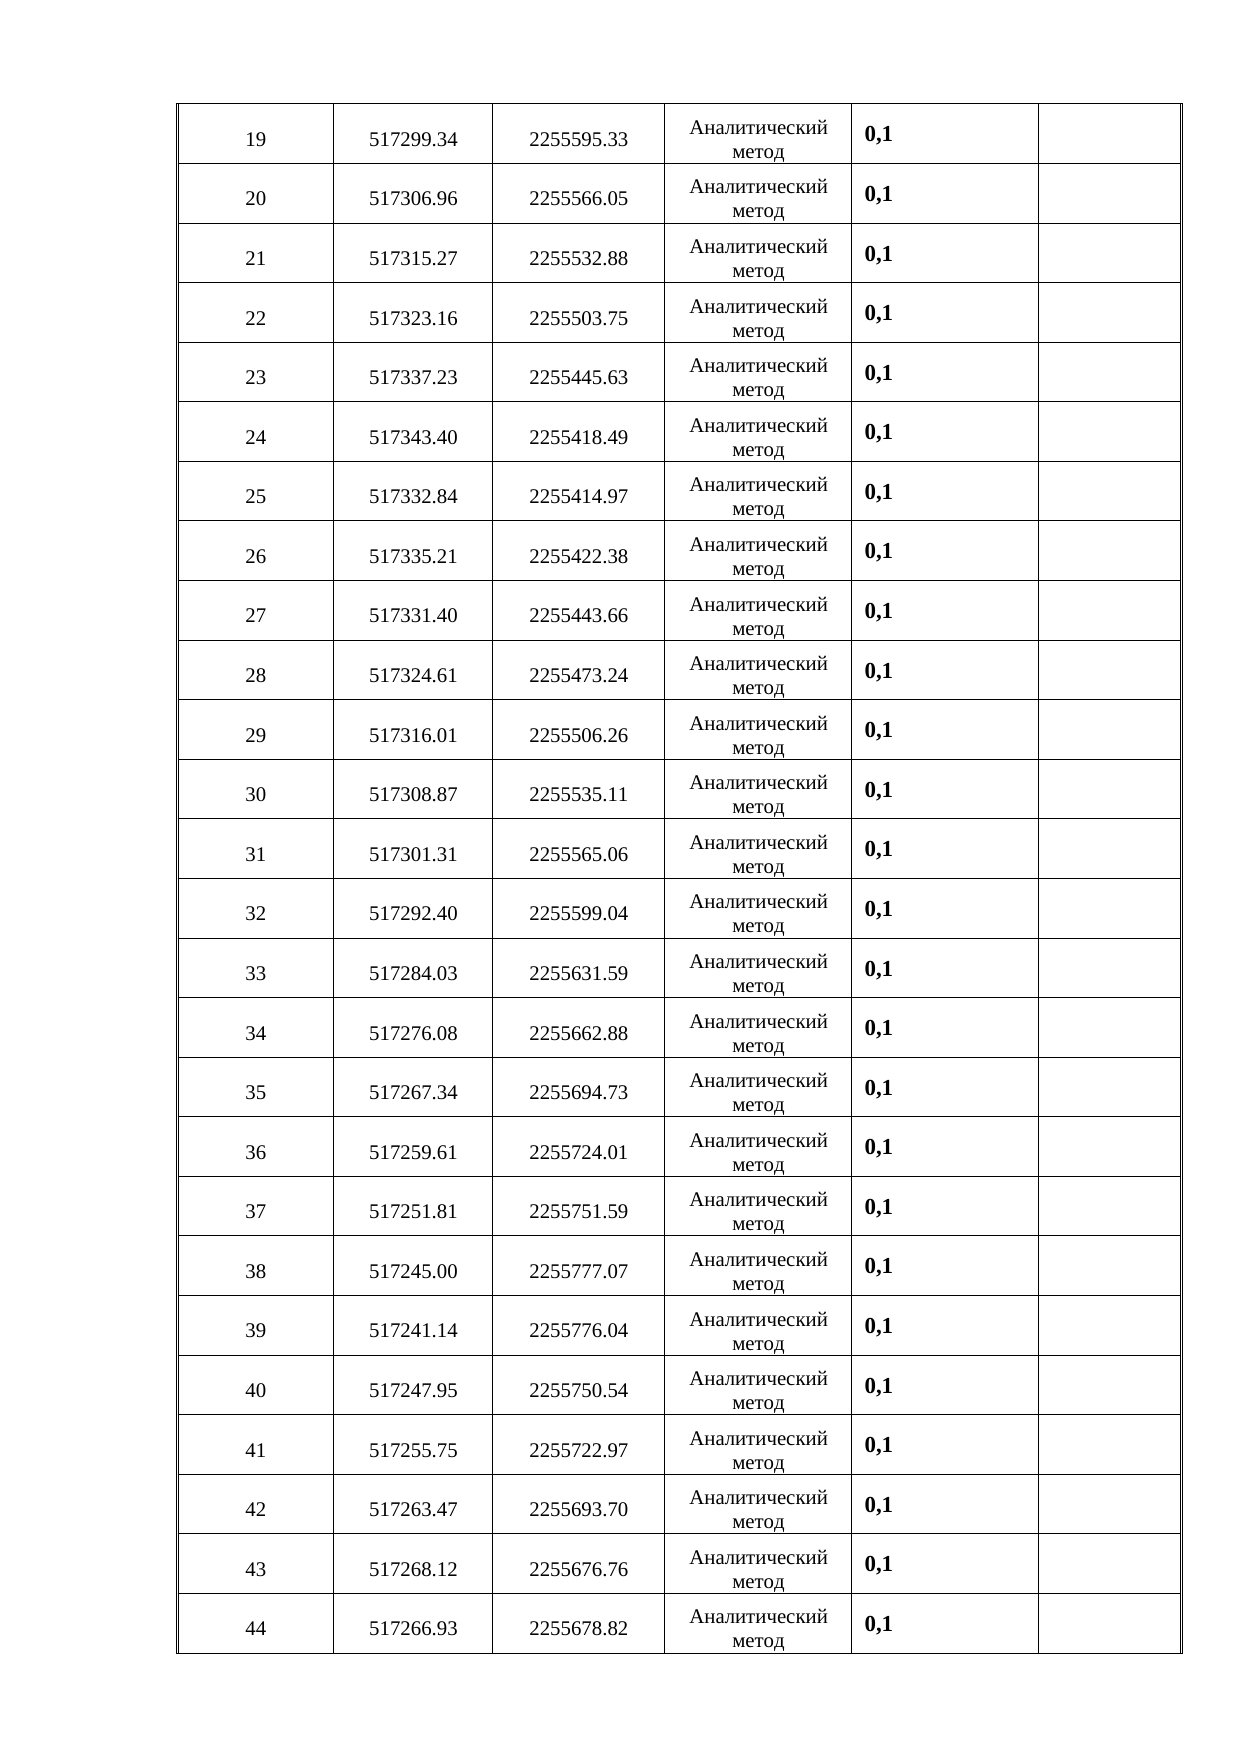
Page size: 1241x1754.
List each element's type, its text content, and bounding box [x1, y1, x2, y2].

table_cell 19 [179, 104, 333, 163]
table_cell 0,1 [852, 164, 1038, 222]
table_cell 0,1 [852, 462, 1038, 520]
table_cell 29 [179, 700, 333, 759]
table_cell 27 [179, 581, 333, 639]
table_cell 0,1 [852, 879, 1038, 937]
table_cell [1039, 224, 1180, 282]
table_cell 0,1 [852, 1475, 1038, 1533]
table_cell 2255565.06 [493, 819, 664, 878]
table_cell 2255693.70 [493, 1475, 664, 1533]
table_cell 0,1 [852, 521, 1038, 580]
table_cell 33 [179, 939, 333, 997]
table_cell 44 [179, 1594, 333, 1652]
table_cell [1039, 1117, 1180, 1176]
table_cell [1039, 641, 1180, 699]
table_cell 38 [179, 1236, 333, 1295]
table_cell Аналитический метод [665, 700, 851, 759]
table_cell [1039, 1058, 1180, 1116]
table_cell 36 [179, 1117, 333, 1176]
table_cell 517337.23 [334, 343, 492, 401]
table_cell 2255595.33 [493, 104, 664, 163]
table_cell 2255535.11 [493, 760, 664, 818]
table_cell 39 [179, 1296, 333, 1354]
table_cell Аналитический метод [665, 581, 851, 639]
table_cell 2255599.04 [493, 879, 664, 937]
table_cell 517306.96 [334, 164, 492, 222]
table_cell Аналитический метод [665, 760, 851, 818]
table_cell 2255506.26 [493, 700, 664, 759]
table_cell 37 [179, 1177, 333, 1235]
table_cell 517308.87 [334, 760, 492, 818]
table_cell [1039, 879, 1180, 937]
table_cell 22 [179, 283, 333, 342]
table_cell 2255724.01 [493, 1117, 664, 1176]
table_cell 517284.03 [334, 939, 492, 997]
table_cell 517276.08 [334, 998, 492, 1057]
table_cell Аналитический метод [665, 1356, 851, 1414]
table_cell 21 [179, 224, 333, 282]
table_cell 34 [179, 998, 333, 1057]
table_cell Аналитический метод [665, 998, 851, 1057]
table_cell 0,1 [852, 1296, 1038, 1354]
table_cell Аналитический метод [665, 819, 851, 878]
table_cell 2255532.88 [493, 224, 664, 282]
table_cell 517315.27 [334, 224, 492, 282]
table_cell 517266.93 [334, 1594, 492, 1652]
table_cell [1039, 104, 1180, 163]
table_cell 2255473.24 [493, 641, 664, 699]
table_cell 2255776.04 [493, 1296, 664, 1354]
table_cell Аналитический метод [665, 1415, 851, 1474]
table_cell [1039, 521, 1180, 580]
table_cell [1039, 1534, 1180, 1593]
table_cell 2255751.59 [493, 1177, 664, 1235]
table_cell [1039, 1594, 1180, 1652]
table_cell 30 [179, 760, 333, 818]
table_cell 0,1 [852, 939, 1038, 997]
table_cell 517263.47 [334, 1475, 492, 1533]
table_cell 517241.14 [334, 1296, 492, 1354]
table_cell 0,1 [852, 581, 1038, 639]
table_cell 517332.84 [334, 462, 492, 520]
table_cell Аналитический метод [665, 521, 851, 580]
table_cell 0,1 [852, 1534, 1038, 1593]
table_cell [1039, 1415, 1180, 1474]
table_cell 31 [179, 819, 333, 878]
table_cell [1039, 164, 1180, 222]
table_cell [1039, 939, 1180, 997]
table_cell 0,1 [852, 402, 1038, 461]
table_cell [1039, 1177, 1180, 1235]
table_cell Аналитический метод [665, 1296, 851, 1354]
table_cell [1039, 1475, 1180, 1533]
table_cell 517247.95 [334, 1356, 492, 1414]
table_cell [1039, 1296, 1180, 1354]
table_cell 2255678.82 [493, 1594, 664, 1652]
table_cell Аналитический метод [665, 1594, 851, 1652]
table_cell 517268.12 [334, 1534, 492, 1593]
table_cell 517292.40 [334, 879, 492, 937]
table_cell Аналитический метод [665, 1117, 851, 1176]
table_cell 0,1 [852, 104, 1038, 163]
table_cell 2255676.76 [493, 1534, 664, 1593]
table_cell 0,1 [852, 1236, 1038, 1295]
table_cell 2255722.97 [493, 1415, 664, 1474]
table_cell 517324.61 [334, 641, 492, 699]
table_cell 0,1 [852, 343, 1038, 401]
table_cell [1039, 462, 1180, 520]
table_cell 0,1 [852, 819, 1038, 878]
table_cell 23 [179, 343, 333, 401]
table_cell 2255445.63 [493, 343, 664, 401]
table_cell 25 [179, 462, 333, 520]
table_cell 26 [179, 521, 333, 580]
table_cell [1039, 283, 1180, 342]
table_cell 0,1 [852, 1415, 1038, 1474]
table_cell Аналитический метод [665, 1058, 851, 1116]
table_cell 2255503.75 [493, 283, 664, 342]
table_cell 32 [179, 879, 333, 937]
table_cell [1039, 1356, 1180, 1414]
table_cell [1039, 402, 1180, 461]
table_cell 0,1 [852, 1356, 1038, 1414]
table_cell 517255.75 [334, 1415, 492, 1474]
table_cell 24 [179, 402, 333, 461]
table_cell 517251.81 [334, 1177, 492, 1235]
table_cell 35 [179, 1058, 333, 1116]
table_cell 517343.40 [334, 402, 492, 461]
table_cell Аналитический метод [665, 939, 851, 997]
table_cell 517259.61 [334, 1117, 492, 1176]
table_cell 0,1 [852, 641, 1038, 699]
table_cell 0,1 [852, 1594, 1038, 1652]
table_cell Аналитический метод [665, 343, 851, 401]
table_cell 0,1 [852, 700, 1038, 759]
table_cell 2255566.05 [493, 164, 664, 222]
table_cell [1039, 343, 1180, 401]
table_cell [1039, 700, 1180, 759]
table_cell 2255662.88 [493, 998, 664, 1057]
table_cell 20 [179, 164, 333, 222]
table_cell 517331.40 [334, 581, 492, 639]
table_cell 2255750.54 [493, 1356, 664, 1414]
table_cell 0,1 [852, 283, 1038, 342]
table_cell 41 [179, 1415, 333, 1474]
table_cell 517316.01 [334, 700, 492, 759]
table_cell Аналитический метод [665, 879, 851, 937]
table_cell 42 [179, 1475, 333, 1533]
table_cell Аналитический метод [665, 224, 851, 282]
table_cell Аналитический метод [665, 1236, 851, 1295]
table_cell 517301.31 [334, 819, 492, 878]
table_cell 2255443.66 [493, 581, 664, 639]
table_cell Аналитический метод [665, 1534, 851, 1593]
table_cell 517267.34 [334, 1058, 492, 1116]
table_cell [1039, 760, 1180, 818]
table_cell 517299.34 [334, 104, 492, 163]
table_cell 517323.16 [334, 283, 492, 342]
table_cell Аналитический метод [665, 1475, 851, 1533]
table_cell Аналитический метод [665, 283, 851, 342]
table_cell 2255422.38 [493, 521, 664, 580]
table_cell 0,1 [852, 760, 1038, 818]
table_cell [1039, 819, 1180, 878]
table_cell 43 [179, 1534, 333, 1593]
table_cell Аналитический метод [665, 104, 851, 163]
table_cell 2255777.07 [493, 1236, 664, 1295]
table_cell 2255418.49 [493, 402, 664, 461]
table_cell Аналитический метод [665, 1177, 851, 1235]
table_cell 517335.21 [334, 521, 492, 580]
table_cell [1039, 581, 1180, 639]
table_cell 0,1 [852, 1177, 1038, 1235]
table_cell Аналитический метод [665, 641, 851, 699]
table_cell 0,1 [852, 1058, 1038, 1116]
table_cell Аналитический метод [665, 164, 851, 222]
table_cell Аналитический метод [665, 402, 851, 461]
table_cell 0,1 [852, 998, 1038, 1057]
table_cell [1039, 998, 1180, 1057]
table_cell 2255694.73 [493, 1058, 664, 1116]
table_cell 2255414.97 [493, 462, 664, 520]
table_cell 40 [179, 1356, 333, 1414]
table_cell [1039, 1236, 1180, 1295]
table_cell 0,1 [852, 224, 1038, 282]
table_cell Аналитический метод [665, 462, 851, 520]
table_cell 28 [179, 641, 333, 699]
table_cell 2255631.59 [493, 939, 664, 997]
table_cell 0,1 [852, 1117, 1038, 1176]
table_cell 517245.00 [334, 1236, 492, 1295]
